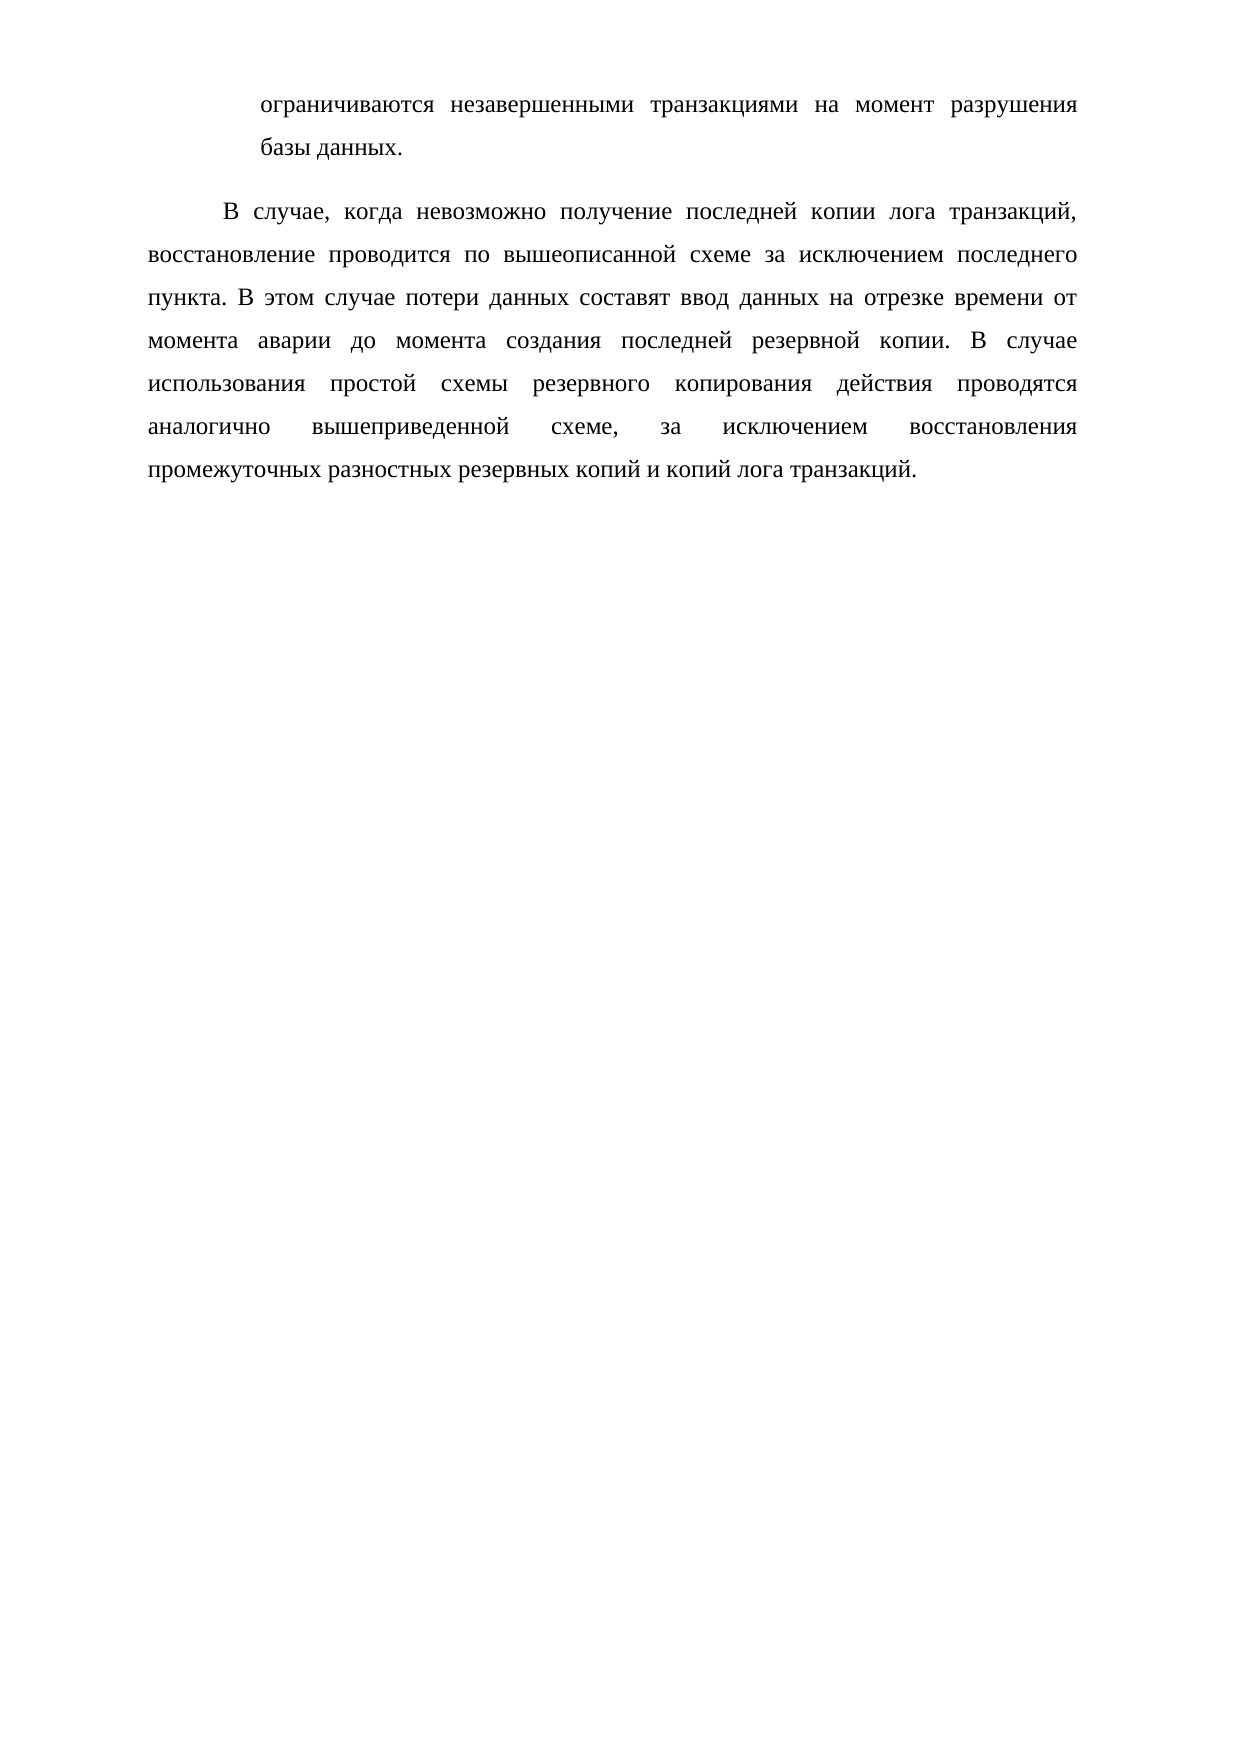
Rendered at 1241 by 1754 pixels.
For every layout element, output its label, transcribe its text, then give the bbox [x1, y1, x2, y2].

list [223, 89, 1078, 161]
text В случае, когда невозможно получение последней копии лога транзакций, восстановление проводится по вышеописанной схеме за исключением последнего пункта. В этом случае потери данных составят ввод данных на отрезке времени от момента аварии до момента создания последней резервной копии. В случае использования простой схемы резервного копирования действия проводятся аналогично вышеприведенной схеме, за исключением восстановления промежуточных разностных резервных копий и копий лога транзакций. [148, 196, 1078, 483]
